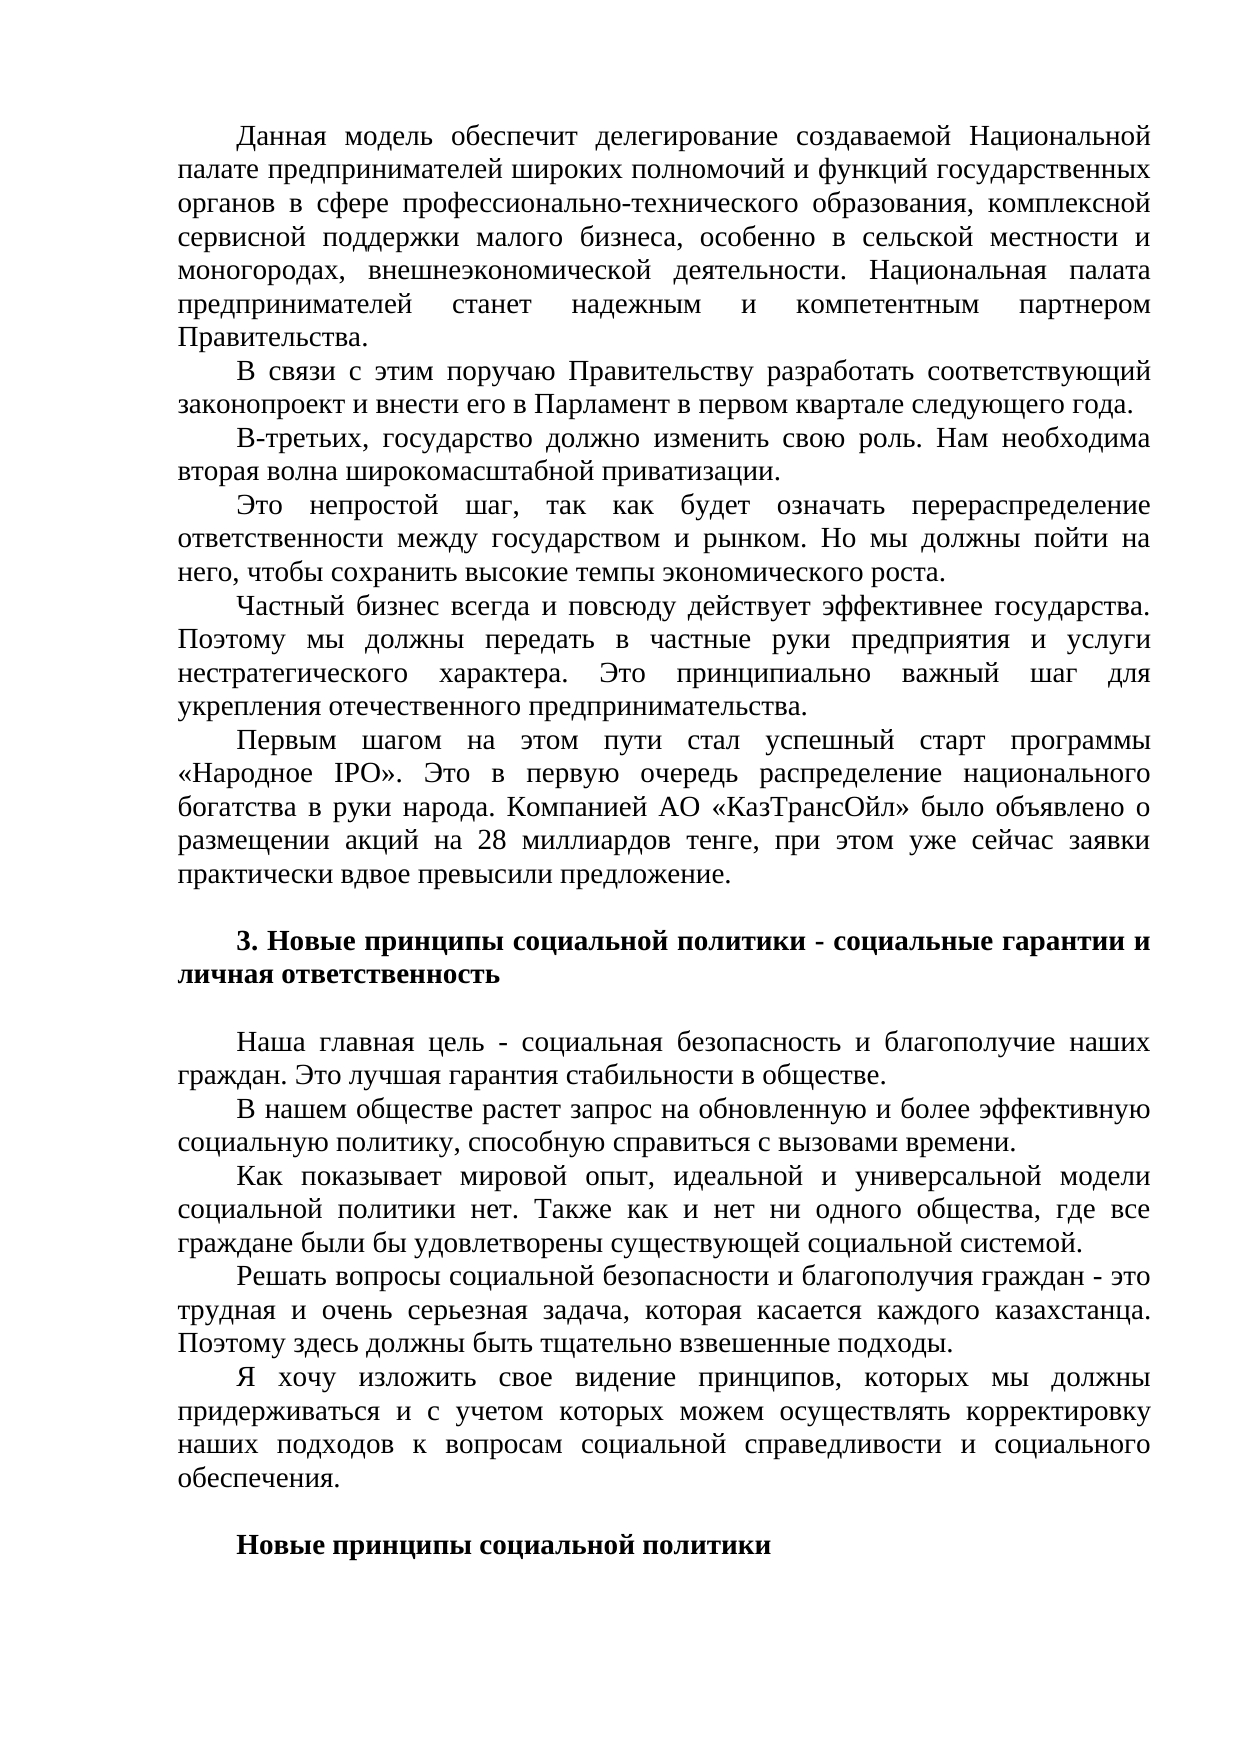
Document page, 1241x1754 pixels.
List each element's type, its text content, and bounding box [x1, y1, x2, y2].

text Новые принципы социальной политики [177, 1527, 1152, 1560]
text Как показывает мировой опыт, идеальной и универсальной модели социальной политики нет. Также как и нет ни одного общества, где все граждане были бы удовлетворены существующей социальной системой. [177, 1158, 1152, 1258]
text В нашем обществе растет запрос на обновленную и более эффективную социальную политику, способную справиться с вызовами времени. [177, 1091, 1152, 1158]
text Наша главная цель - социальная безопасность и благополучие наших граждан. Это лучшая гарантия стабильности в обществе. [177, 1024, 1152, 1091]
text Решать вопросы социальной безопасности и благополучия граждан - это трудная и очень серьезная задача, которая касается каждого казахстанца. Поэтому здесь должны быть тщательно взвешенные подходы. [177, 1258, 1152, 1359]
text Частный бизнес всегда и повсюду действует эффективнее государства. Поэтому мы должны передать в частные руки предприятия и услуги нестратегического характера. Это принципиально важный шаг для укрепления отечественного предпринимательства. [177, 588, 1152, 722]
text Первым шагом на этом пути стал успешный старт программы «Народное IPO». Это в первую очередь распределение национального богатства в руки народа. Компанией АО «КазТрансОйл» было объявлено о размещении акций на 28 миллиардов тенге, при этом уже сейчас заявки практически вдвое превысили предложение. [177, 722, 1152, 889]
text В-третьих, государство должно изменить свою роль. Нам необходима вторая волна широкомасштабной приватизации. [177, 420, 1152, 487]
text Это непростой шаг, так как будет означать перераспределение ответственности между государством и рынком. Но мы должны пойти на него, чтобы сохранить высокие темпы экономического роста. [177, 487, 1152, 588]
text Данная модель обеспечит делегирование создаваемой Национальной палате предпринимателей широких полномочий и функций государственных органов в сфере профессионально-технического образования, комплексной сервисной поддержки малого бизнеса, особенно в сельской местности и моногородах, внешнеэкономической деятельности. Национальная палата предпринимателей станет надежным и компетентным партнером Правительства. [177, 118, 1152, 353]
text Я хочу изложить свое видение принципов, которых мы должны придерживаться и с учетом которых можем осуществлять корректировку наших подходов к вопросам социальной справедливости и социального обеспечения. [177, 1359, 1152, 1493]
text 3. Новые принципы социальной политики - социальные гарантии и личная ответственность [177, 923, 1152, 990]
text В связи с этим поручаю Правительству разработать соответствующий законопроект и внести его в Парламент в первом квартале следующего года. [177, 353, 1152, 420]
